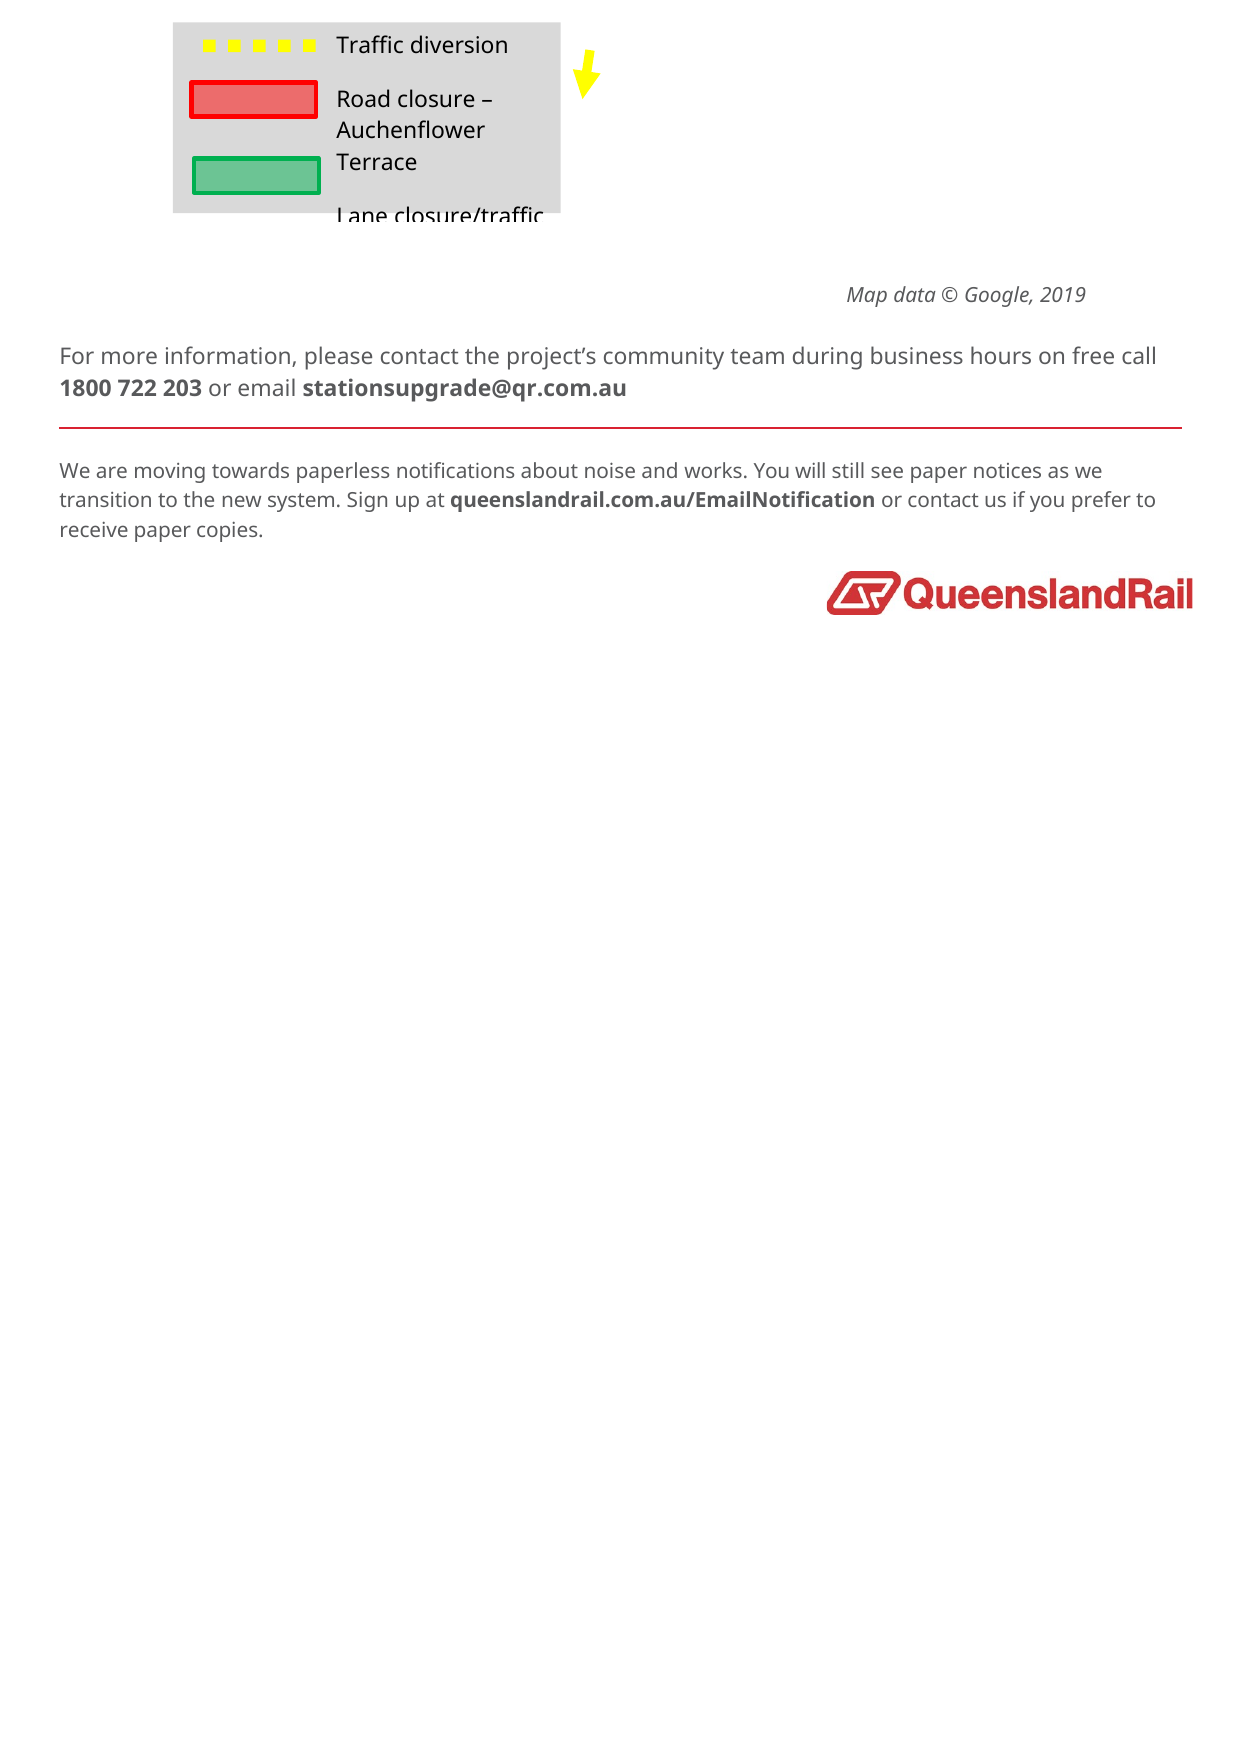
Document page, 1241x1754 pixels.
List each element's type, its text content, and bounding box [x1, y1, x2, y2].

picture [826, 571, 1193, 615]
text For more information, please contact the project’s community team during business hours on free call 1800 722 203 or email stationsupgrade@qr.com.au [59, 340, 1181, 403]
text We are moving towards paperless notifications about noise and works. You will still see paper notices as we transition to the new system. Sign up at queenslandrail.com.au/EmailNotification or contact us if you prefer to receive paper copies. [59, 456, 1196, 544]
